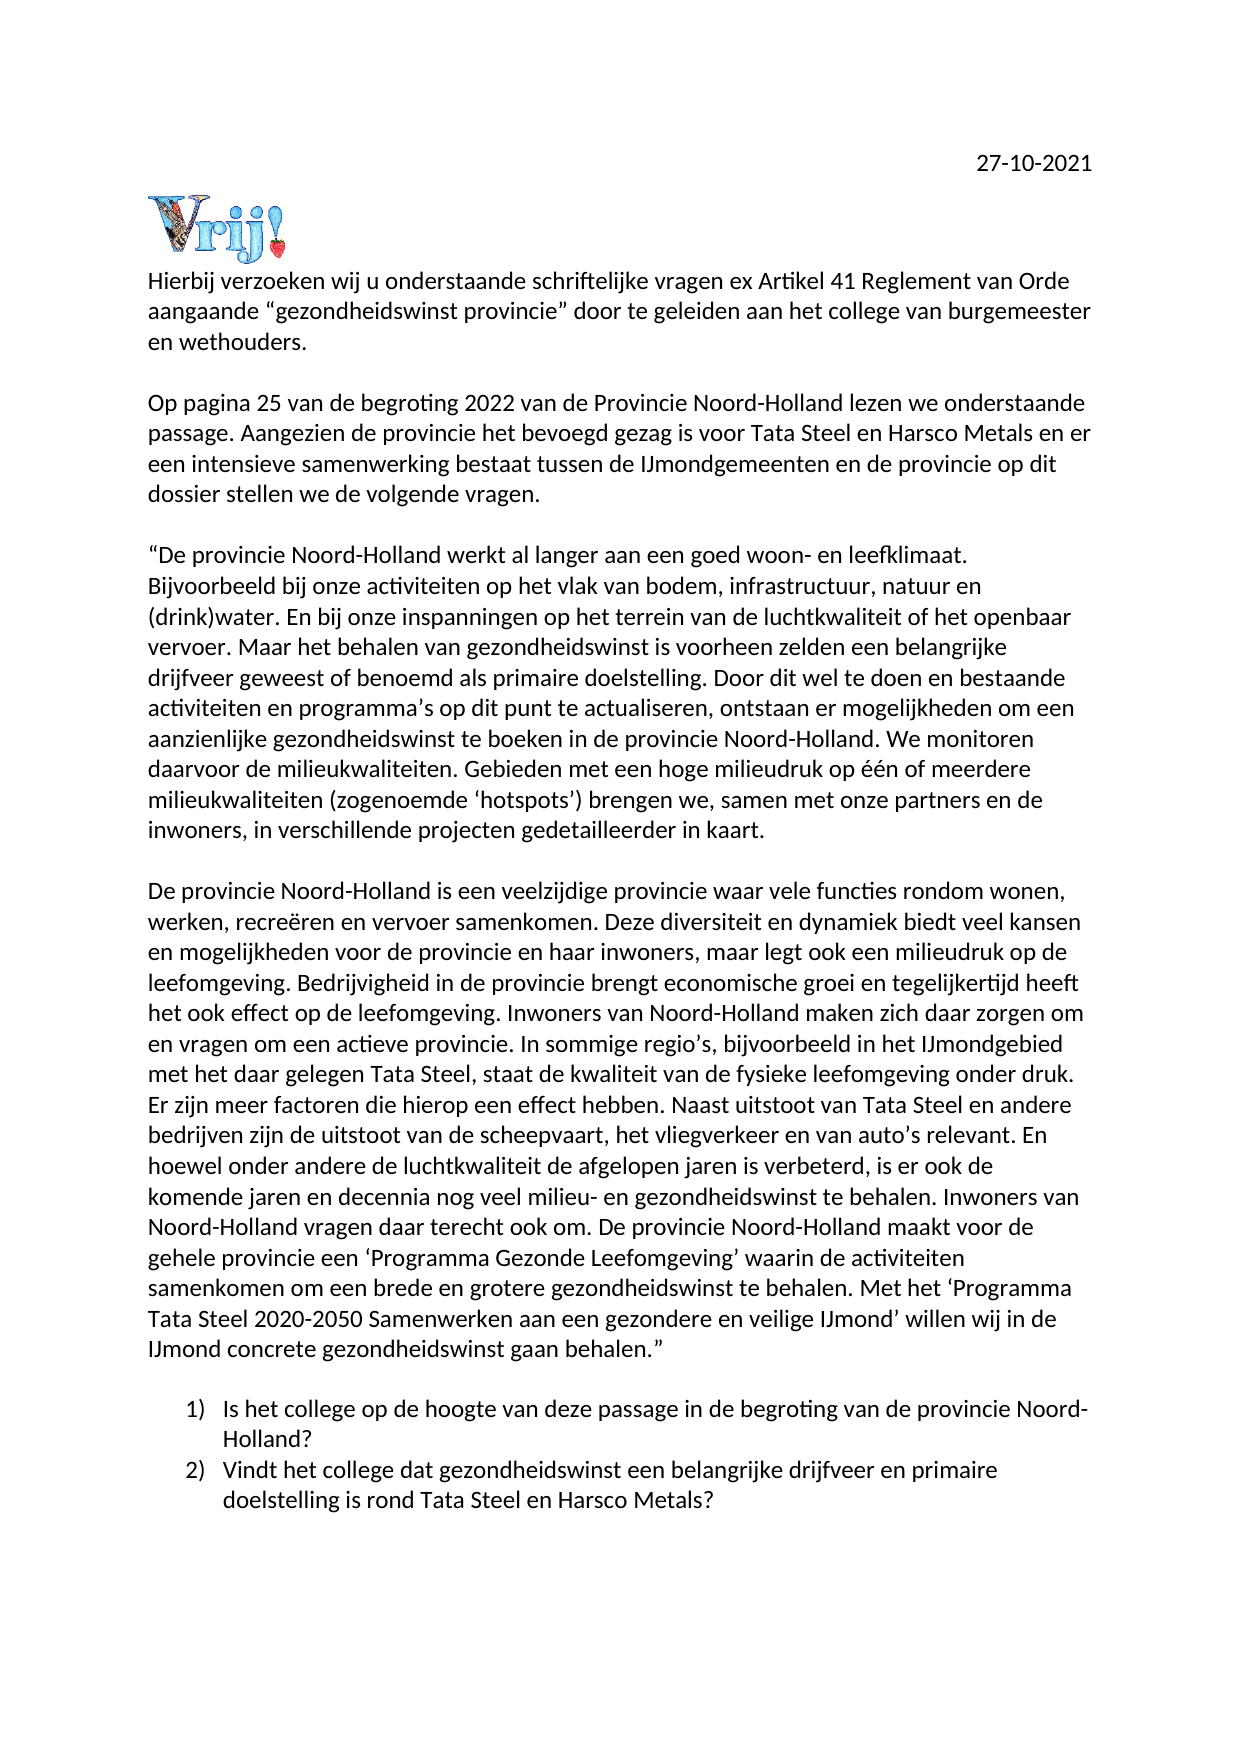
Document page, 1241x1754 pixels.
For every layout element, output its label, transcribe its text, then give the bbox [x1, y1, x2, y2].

text Op pagina 25 van de begroting 2022 van de Provincie Noord-Holland lezen we onderstaande passage. Aangezien de provincie het bevoegd gezag is voor Tata Steel en Harsco Metals en er een intensieve samenwerking bestaat tussen de IJmondgemeenten en de provincie op dit dossier stellen we de volgende vragen. [148, 387, 1093, 509]
list Is het college op de hoogte van deze passage in de begroting van de provincie Noord-Holland? [185, 1393, 1093, 1454]
text “De provincie Noord-Holland werkt al langer aan een goed woon- en leefklimaat. Bijvoorbeeld bij onze activiteiten op het vlak van bodem, infrastructuur, natuur en (drink)water. En bij onze inspanningen op het terrein van de luchtkwaliteit of het openbaar vervoer. Maar het behalen van gezondheidswinst is voorheen zelden een belangrijke drijfveer geweest of benoemd als primaire doelstelling. Door dit wel te doen en bestaande activiteiten en programma’s op dit punt te actualiseren, ontstaan er mogelijkheden om een aanzienlijke gezondheidswinst te boeken in de provincie Noord-Holland. We monitoren daarvoor de milieukwaliteiten. Gebieden met een hoge milieudruk op één of meerdere milieukwaliteiten (zogenoemde ‘hotspots’) brengen we, samen met onze partners en de inwoners, in verschillende projecten gedetailleerder in kaart. [148, 540, 1093, 845]
text De provincie Noord-Holland is een veelzijdige provincie waar vele functies rondom wonen, werken, recreëren en vervoer samenkomen. Deze diversiteit en dynamiek biedt veel kansen en mogelijkheden voor de provincie en haar inwoners, maar legt ook een milieudruk op de leefomgeving. Bedrijvigheid in de provincie brengt economische groei en tegelijkertijd heeft het ook effect op de leefomgeving. Inwoners van Noord-Holland maken zich daar zorgen om en vragen om een actieve provincie. In sommige regio’s, bijvoorbeeld in het IJmondgebied met het daar gelegen Tata Steel, staat de kwaliteit van de fysieke leefomgeving onder druk. Er zijn meer factoren die hierop een effect hebben. Naast uitstoot van Tata Steel en andere bedrijven zijn de uitstoot van de scheepvaart, het vliegverkeer en van auto’s relevant. En hoewel onder andere de luchtkwaliteit de afgelopen jaren is verbeterd, is er ook de komende jaren en decennia nog veel milieu- en gezondheidswinst te behalen. Inwoners van Noord-Holland vragen daar terecht ook om. De provincie Noord-Holland maakt voor de gehele provincie een ‘Programma Gezonde Leefomgeving’ waarin de activiteiten samenkomen om een brede en grotere gezondheidswinst te behalen. Met het ‘Programma Tata Steel 2020-2050 Samenwerken aan een gezondere en veilige IJmond’ willen wij in de IJmond concrete gezondheidswinst gaan behalen.” [148, 875, 1093, 1364]
picture [147, 194, 285, 265]
list Vindt het college dat gezondheidswinst een belangrijke drijfveer en primaire doelstelling is rond Tata Steel en Harsco Metals? [185, 1483, 1093, 1544]
text Hierbij verzoeken wij u onderstaande schriftelijke vragen ex Artikel 41 Reglement van Orde aangaande “gezondheidswinst provincie” door te geleiden aan het college van burgemeester en wethouders. [148, 178, 1093, 357]
text 27-10-2021 [223, 148, 1093, 178]
